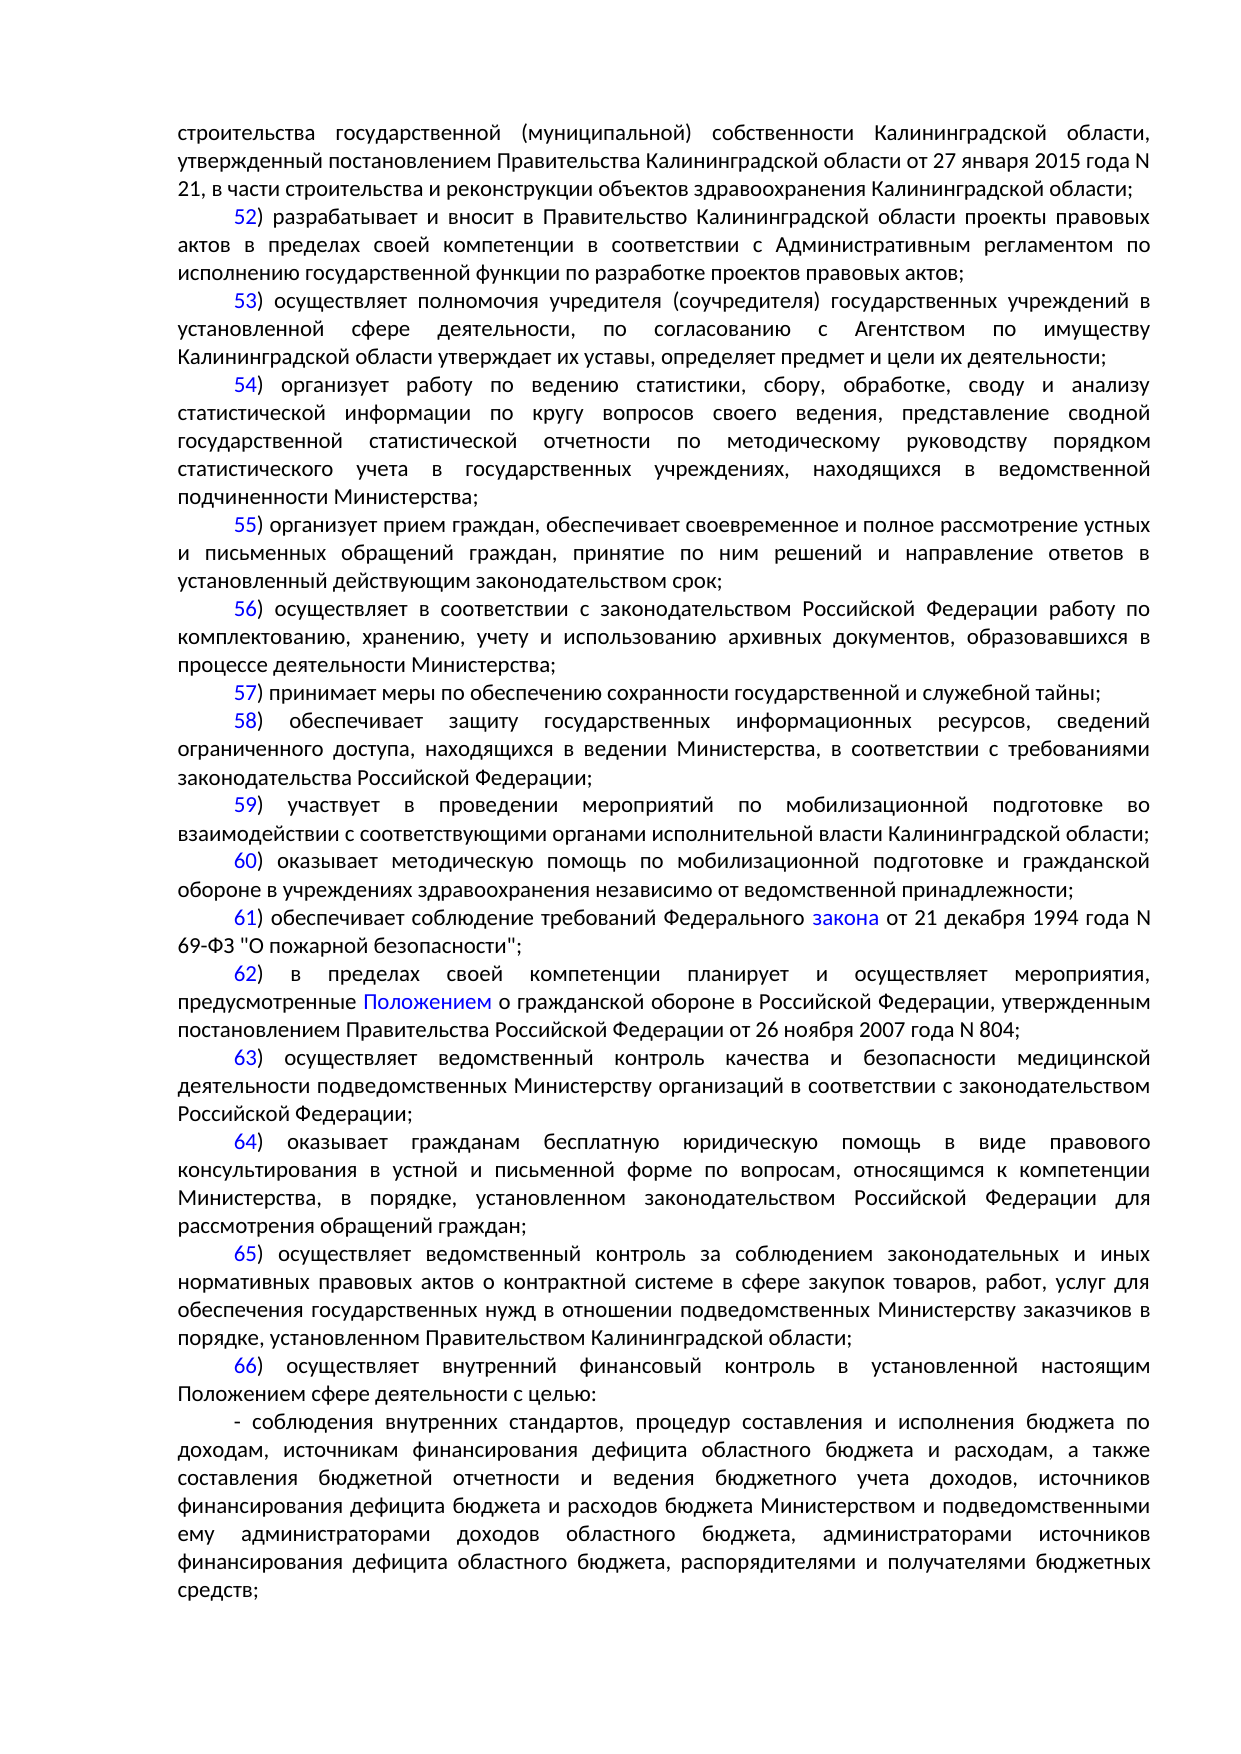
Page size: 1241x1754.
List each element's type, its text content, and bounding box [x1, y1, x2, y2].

text 59) участвует в проведении мероприятий по мобилизационной подготовке во взаимодействии с соответствующими органами исполнительной власти Калининградской области; [177, 791, 1152, 847]
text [177, 118, 1152, 202]
text 52) разрабатывает и вносит в Правительство Калининградской области проекты правовых актов в пределах своей компетенции в соответствии с Административным регламентом по исполнению государственной функции по разработке проектов правовых актов; [177, 202, 1152, 286]
text 65) осуществляет ведомственный контроль за соблюдением законодательных и иных нормативных правовых актов о контрактной системе в сфере закупок товаров, работ, услуг для обеспечения государственных нужд в отношении подведомственных Министерству заказчиков в порядке, установленном Правительством Калининградской области; [177, 1239, 1152, 1351]
text 60) оказывает методическую помощь по мобилизационной подготовке и гражданской обороне в учреждениях здравоохранения независимо от ведомственной принадлежности; [177, 847, 1152, 903]
text 54) организует работу по ведению статистики, сбору, обработке, своду и анализу статистической информации по кругу вопросов своего ведения, представление сводной государственной статистической отчетности по методическому руководству порядком статистического учета в государственных учреждениях, находящихся в ведомственной подчиненности Министерства; [177, 370, 1152, 510]
text 58) обеспечивает защиту государственных информационных ресурсов, сведений ограниченного доступа, находящихся в ведении Министерства, в соответствии с требованиями законодательства Российской Федерации; [177, 707, 1152, 791]
text - соблюдения внутренних стандартов, процедур составления и исполнения бюджета по доходам, источникам финансирования дефицита областного бюджета и расходам, а также составления бюджетной отчетности и ведения бюджетного учета доходов, источников финансирования дефицита бюджета и расходов бюджета Министерством и подведомственными ему администраторами доходов областного бюджета, администраторами источников финансирования дефицита областного бюджета, распорядителями и получателями бюджетных средств; [177, 1407, 1152, 1603]
text 62) в пределах своей компетенции планирует и осуществляет мероприятия, предусмотренные Положением о гражданской обороне в Российской Федерации, утвержденным постановлением Правительства Российской Федерации от 26 ноября 2007 года N 804; [177, 959, 1152, 1043]
text 56) осуществляет в соответствии с законодательством Российской Федерации работу по комплектованию, хранению, учету и использованию архивных документов, образовавшихся в процессе деятельности Министерства; [177, 594, 1152, 678]
text 55) организует прием граждан, обеспечивает своевременное и полное рассмотрение устных и письменных обращений граждан, принятие по ним решений и направление ответов в установленный действующим законодательством срок; [177, 510, 1152, 594]
text 64) оказывает гражданам бесплатную юридическую помощь в виде правового консультирования в устной и письменной форме по вопросам, относящимся к компетенции Министерства, в порядке, установленном законодательством Российской Федерации для рассмотрения обращений граждан; [177, 1127, 1152, 1239]
text 63) осуществляет ведомственный контроль качества и безопасности медицинской деятельности подведомственных Министерству организаций в соответствии с законодательством Российской Федерации; [177, 1043, 1152, 1127]
text 57) принимает меры по обеспечению сохранности государственной и служебной тайны; [177, 678, 1152, 707]
text 61) обеспечивает соблюдение требований Федерального закона от 21 декабря 1994 года N 69-ФЗ "О пожарной безопасности"; [177, 903, 1152, 959]
text 66) осуществляет внутренний финансовый контроль в установленной настоящим Положением сфере деятельности с целью: [177, 1351, 1152, 1407]
text 53) осуществляет полномочия учредителя (соучредителя) государственных учреждений в установленной сфере деятельности, по согласованию с Агентством по имуществу Калининградской области утверждает их уставы, определяет предмет и цели их деятельности; [177, 286, 1152, 370]
